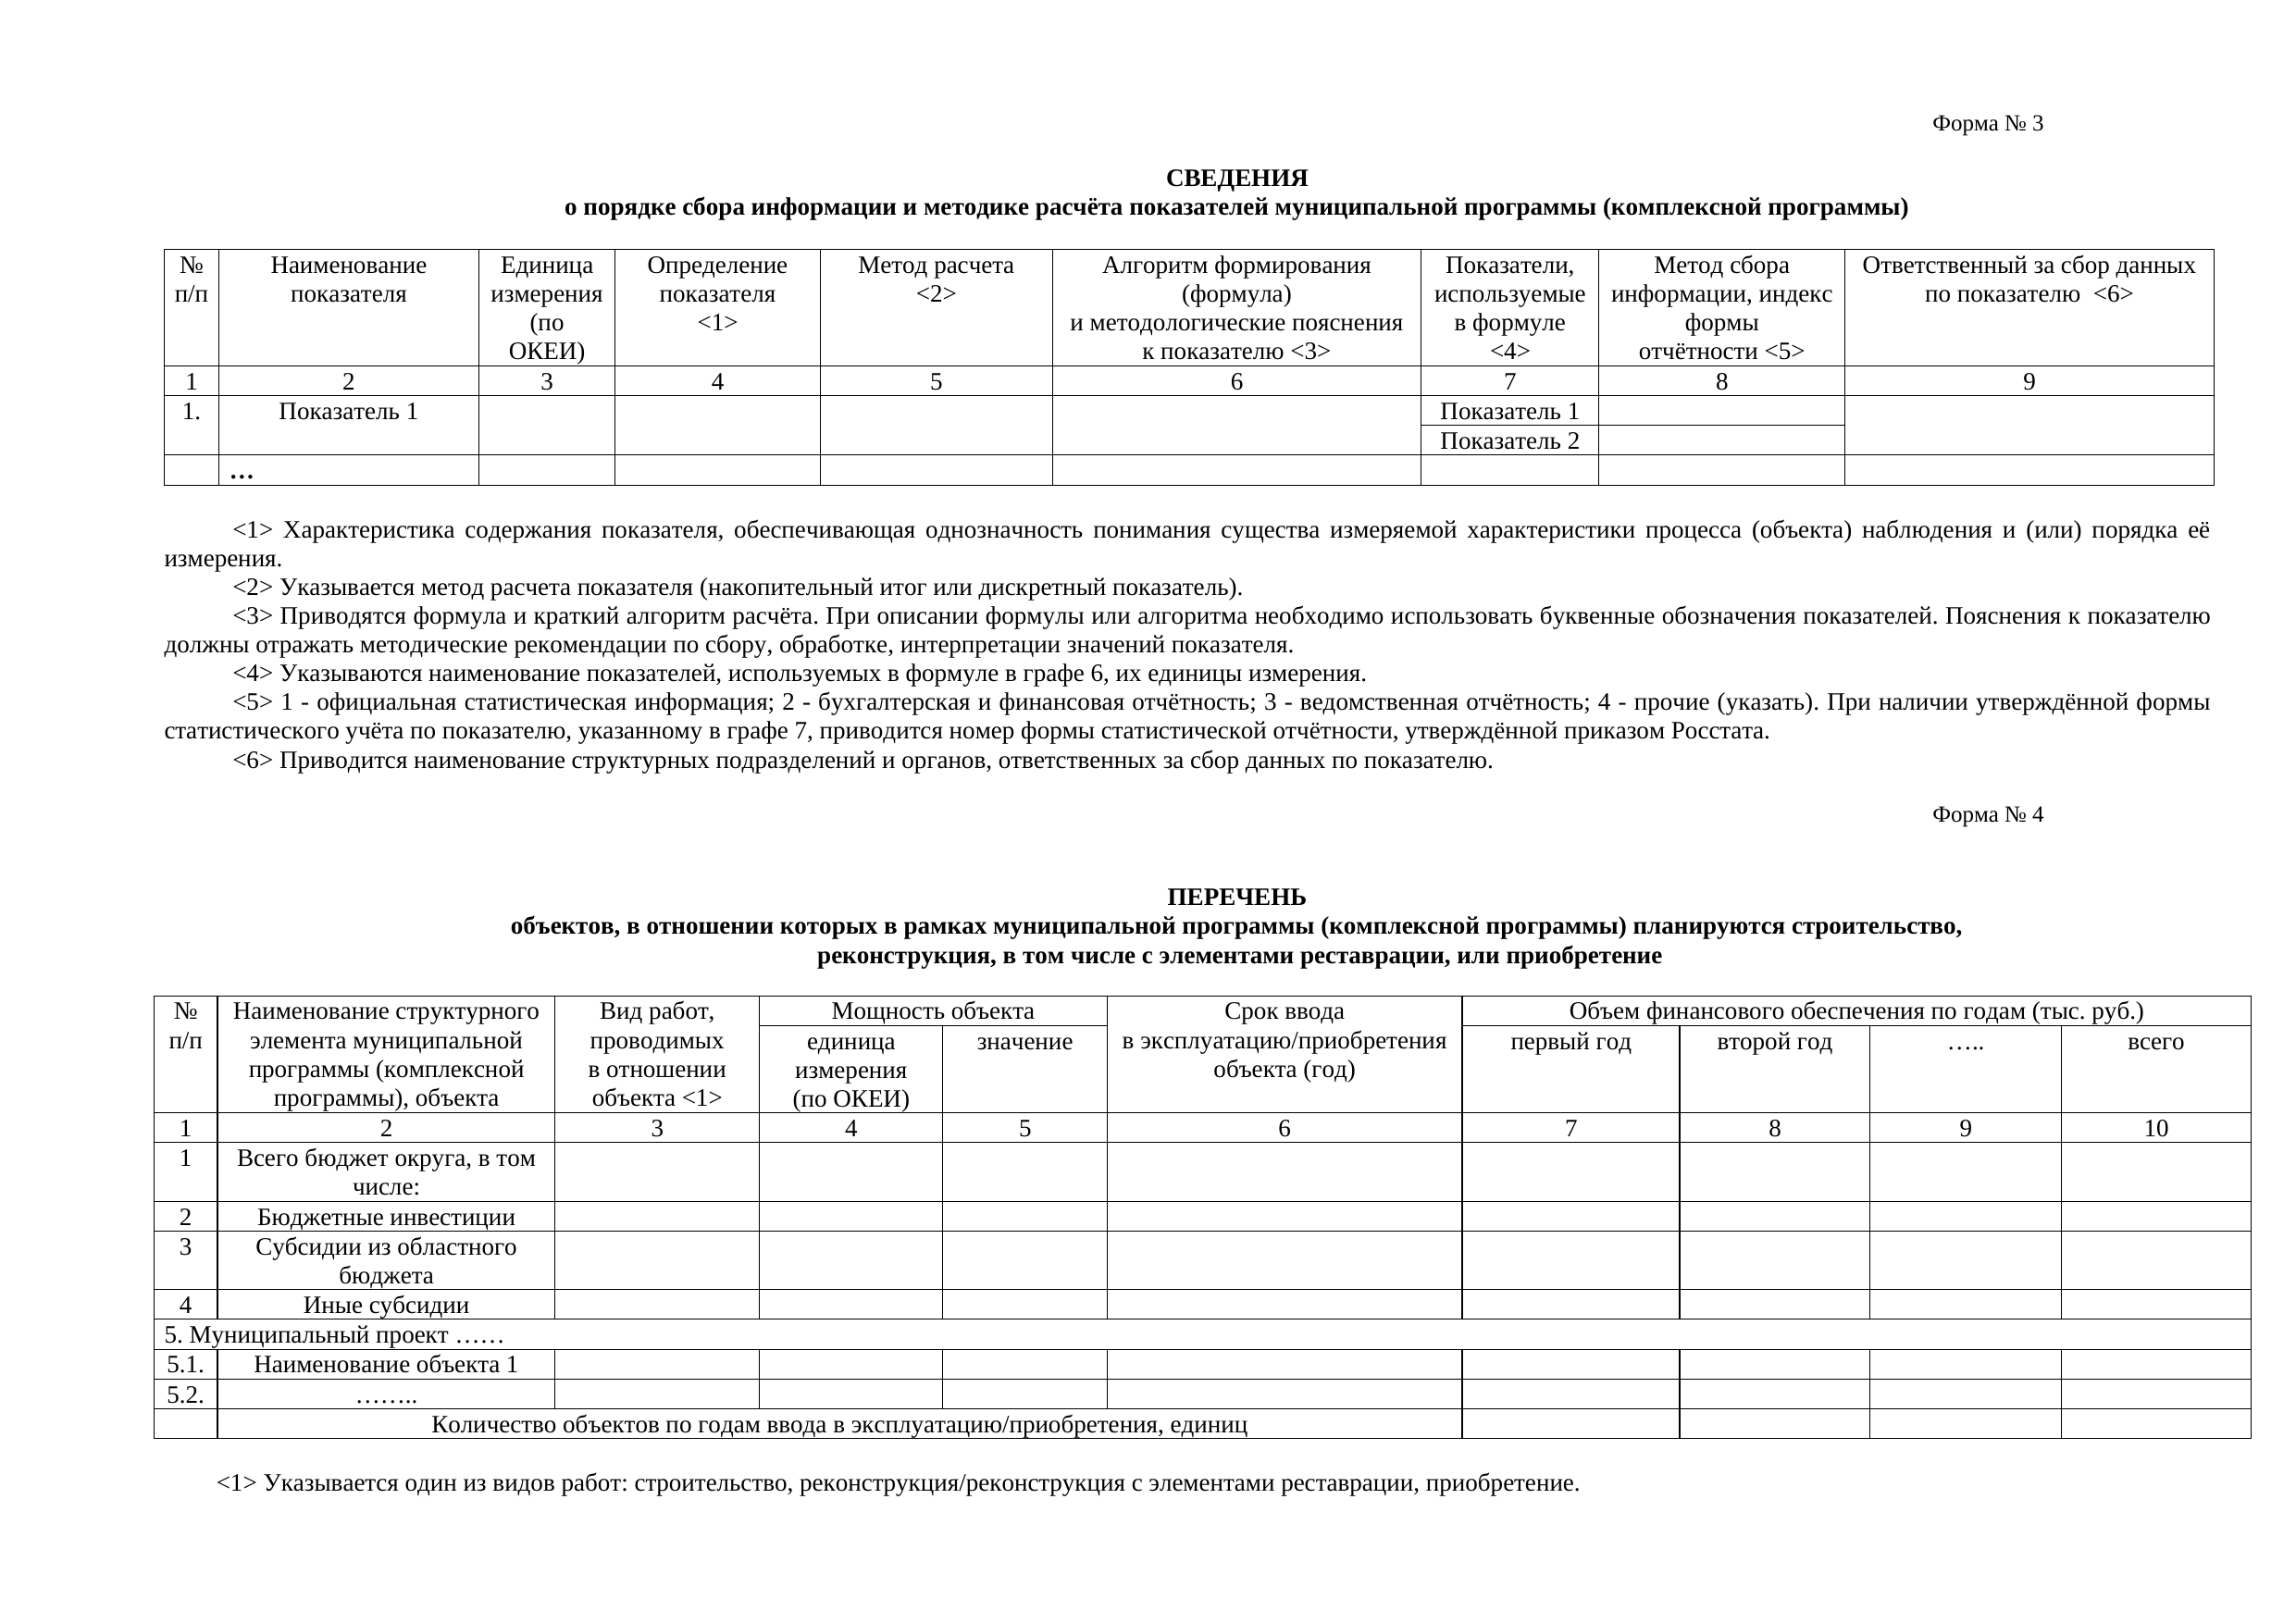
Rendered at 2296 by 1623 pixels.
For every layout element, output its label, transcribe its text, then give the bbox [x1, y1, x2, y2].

table_cell 9 [1870, 1113, 2061, 1142]
table_cell 5.1. [155, 1350, 217, 1379]
table_cell 3 [479, 366, 614, 395]
text <1> Указывается один из видов работ: строительство, реконструкция/реконструкция с элементами реставрации, приобретение. [164, 1468, 2240, 1496]
table_cell [943, 1232, 1107, 1289]
table_cell [1463, 1290, 1679, 1319]
table_cell [1108, 1143, 1461, 1201]
table_cell 5 [943, 1113, 1107, 1142]
table_cell [1463, 1202, 1679, 1231]
text <6> Приводится наименование структурных подразделений и органов, ответственных за сбор данных по показателю. [164, 745, 2214, 774]
table_cell [943, 1290, 1107, 1319]
table_cell [1108, 1290, 1461, 1319]
table_cell [760, 1202, 942, 1231]
table_cell [555, 1232, 759, 1289]
table_cell [1845, 455, 2214, 484]
table_cell …….. [218, 1380, 554, 1408]
table_cell [821, 396, 1052, 454]
table_cell [943, 1143, 1107, 1201]
table_cell [479, 455, 614, 484]
table_header Определение показателя <1> [615, 250, 820, 365]
table_cell [1599, 455, 1844, 484]
table_cell [1463, 1232, 1679, 1289]
table_header Метод сбора информации, индекс формы отчётности <5> [1599, 250, 1844, 365]
text СВЕДЕНИЯ [164, 163, 2240, 192]
table_cell 1 [165, 366, 218, 395]
text <5> 1 - официальная статистическая информация; 2 - бухгалтерская и финансовая отчётность; 3 - ведомственная отчётность; 4 - прочие (указать). При наличии утверждённой формы статистического учёта по показателю, указанному в графе 7, приводится номер формы статистической отчётности, утверждённой приказом Росстата. [164, 687, 2214, 745]
text реконструкция, в том числе с элементами реставрации, или приобретение [164, 940, 2240, 969]
table_cell [155, 1409, 217, 1438]
table_cell [1681, 1202, 1869, 1231]
table_cell [2062, 1290, 2251, 1319]
table_header Ответственный за сбор данных по показателю <6> [1845, 250, 2214, 365]
table_cell 7 [1463, 1113, 1679, 1142]
table_cell [1108, 1202, 1461, 1231]
table_cell [555, 1380, 759, 1408]
table_cell [2062, 1232, 2251, 1289]
table_cell Показатель 1 [219, 396, 478, 454]
text Форма № 4 [164, 800, 2240, 826]
table_cell Наименование объекта 1 [218, 1350, 554, 1379]
table_cell [1463, 1350, 1679, 1379]
table_cell [2062, 1350, 2251, 1379]
table_cell [1463, 1143, 1679, 1201]
table_cell [2062, 1143, 2251, 1201]
table_cell [943, 1350, 1107, 1379]
table_cell Бюджетные инвестиции [218, 1202, 554, 1231]
table_cell [2062, 1409, 2251, 1438]
table_cell первый год [1463, 1026, 1679, 1112]
table_cell [760, 1350, 942, 1379]
table_cell [555, 1350, 759, 1379]
table_cell 5.2. [155, 1380, 217, 1408]
table_cell значение [943, 1026, 1107, 1112]
table_cell 2 [155, 1202, 217, 1231]
text <4> Указываются наименование показателей, используемых в формуле в графе 6, их единицы измерения. [164, 658, 2214, 687]
table_cell 7 [1421, 366, 1598, 395]
table_cell [1681, 1409, 1869, 1438]
table_cell [1870, 1380, 2061, 1408]
table_header Срок ввода в эксплуатацию/приобретения объекта (год) [1108, 997, 1461, 1112]
table_cell Показатель 1 [1421, 396, 1598, 425]
table_cell 4 [615, 366, 820, 395]
table_cell 1 [155, 1143, 217, 1201]
table_header Показатели, используемые в формуле <4> [1421, 250, 1598, 365]
table_cell [1053, 455, 1421, 484]
table_cell [1870, 1202, 2061, 1231]
table_cell 1 [155, 1113, 217, 1142]
table_cell [615, 396, 820, 454]
table_cell [821, 455, 1052, 484]
table_cell [1421, 455, 1598, 484]
table_cell [760, 1380, 942, 1408]
table_cell Показатель 2 [1421, 426, 1598, 454]
table_cell 6 [1053, 366, 1421, 395]
table_cell [615, 455, 820, 484]
table_cell [1681, 1232, 1869, 1289]
table_cell всего [2062, 1026, 2251, 1112]
table_header № п/п [165, 250, 218, 365]
table_cell [1870, 1350, 2061, 1379]
table_cell второй год [1681, 1026, 1869, 1112]
text ПЕРЕЧЕНЬ [164, 882, 2240, 911]
table_cell [1681, 1290, 1869, 1319]
text Форма № 3 [164, 109, 2240, 136]
table_cell [1463, 1380, 1679, 1408]
table_cell … [219, 455, 478, 484]
table_cell 3 [555, 1113, 759, 1142]
table_cell 5 [821, 366, 1052, 395]
text о порядке сбора информации и методике расчёта показателей муниципальной программы (комплексной программы) [164, 192, 2240, 220]
table_cell [1463, 1409, 1679, 1438]
text <1> Характеристика содержания показателя, обеспечивающая однозначность понимания существа измеряемой характеристики процесса (объекта) наблюдения и (или) порядка её измерения. [164, 514, 2214, 572]
table_cell [2062, 1202, 2251, 1231]
table_cell [943, 1202, 1107, 1231]
table_cell Иные субсидии [218, 1290, 554, 1319]
table_cell Субсидии из областного бюджета [218, 1232, 554, 1289]
table_cell 5. Муниципальный проект …… [155, 1319, 2251, 1349]
table_cell 8 [1599, 366, 1844, 395]
table_cell [1108, 1380, 1461, 1408]
table_cell 6 [1108, 1113, 1461, 1142]
table_cell [1053, 396, 1421, 454]
table_cell [760, 1143, 942, 1201]
table_cell [1870, 1232, 2061, 1289]
table_cell [760, 1232, 942, 1289]
table_cell [555, 1143, 759, 1201]
table_cell [1845, 396, 2214, 454]
table_header Наименование структурного элемента муниципальной программы (комплексной программы), объекта [218, 997, 554, 1112]
table_cell единица измерения (по ОКЕИ) [760, 1026, 942, 1112]
table_cell [943, 1380, 1107, 1408]
table_cell [555, 1290, 759, 1319]
table_cell Всего бюджет округа, в том числе: [218, 1143, 554, 1201]
table_cell [1681, 1143, 1869, 1201]
table_header Мощность объекта [760, 997, 1107, 1025]
table_cell 1. [165, 396, 218, 454]
table_header Метод расчета <2> [821, 250, 1052, 365]
table_header Вид работ, проводимых в отношении объекта <1> [555, 997, 759, 1112]
table_cell [479, 396, 614, 454]
text <2> Указывается метод расчета показателя (накопительный итог или дискретный показатель). [164, 572, 2240, 601]
table_cell [2062, 1380, 2251, 1408]
table_cell [760, 1290, 942, 1319]
table_cell 4 [760, 1113, 942, 1142]
text <3> Приводятся формула и краткий алгоритм расчёта. При описании формулы или алгоритма необходимо использовать буквенные обозначения показателей. Пояснения к показателю должны отражать методические рекомендации по сбору, обработке, интерпретации значений показателя. [164, 601, 2214, 658]
table_cell 10 [2062, 1113, 2251, 1142]
table_cell [165, 455, 218, 484]
table_cell 3 [155, 1232, 217, 1289]
table_cell [1681, 1380, 1869, 1408]
table_cell [1870, 1143, 2061, 1201]
table_header Объем финансового обеспечения по годам (тыс. руб.) [1463, 997, 2251, 1025]
table_header № п/п [155, 997, 217, 1112]
table_cell 9 [1845, 366, 2214, 395]
table_cell [1108, 1232, 1461, 1289]
table_cell 4 [155, 1290, 217, 1319]
table_cell 2 [219, 366, 478, 395]
table_cell [1108, 1350, 1461, 1379]
table_cell Количество объектов по годам ввода в эксплуатацию/приобретения, единиц [218, 1409, 1461, 1438]
table_header Алгоритм формирования (формула) и методологические пояснения к показателю <3> [1053, 250, 1421, 365]
text объектов, в отношении которых в рамках муниципальной программы (комплексной программы) планируются строительство, [164, 911, 2240, 940]
table_cell [1681, 1350, 1869, 1379]
table_header Единица измерения (по ОКЕИ) [479, 250, 614, 365]
table_cell 8 [1681, 1113, 1869, 1142]
table_cell [555, 1202, 759, 1231]
table_cell [1870, 1409, 2061, 1438]
table_cell [1599, 426, 1844, 454]
table_header Наименование показателя [219, 250, 478, 365]
table_cell 2 [218, 1113, 554, 1142]
table_cell ….. [1870, 1026, 2061, 1112]
table_cell [1599, 396, 1844, 425]
table_cell [1870, 1290, 2061, 1319]
